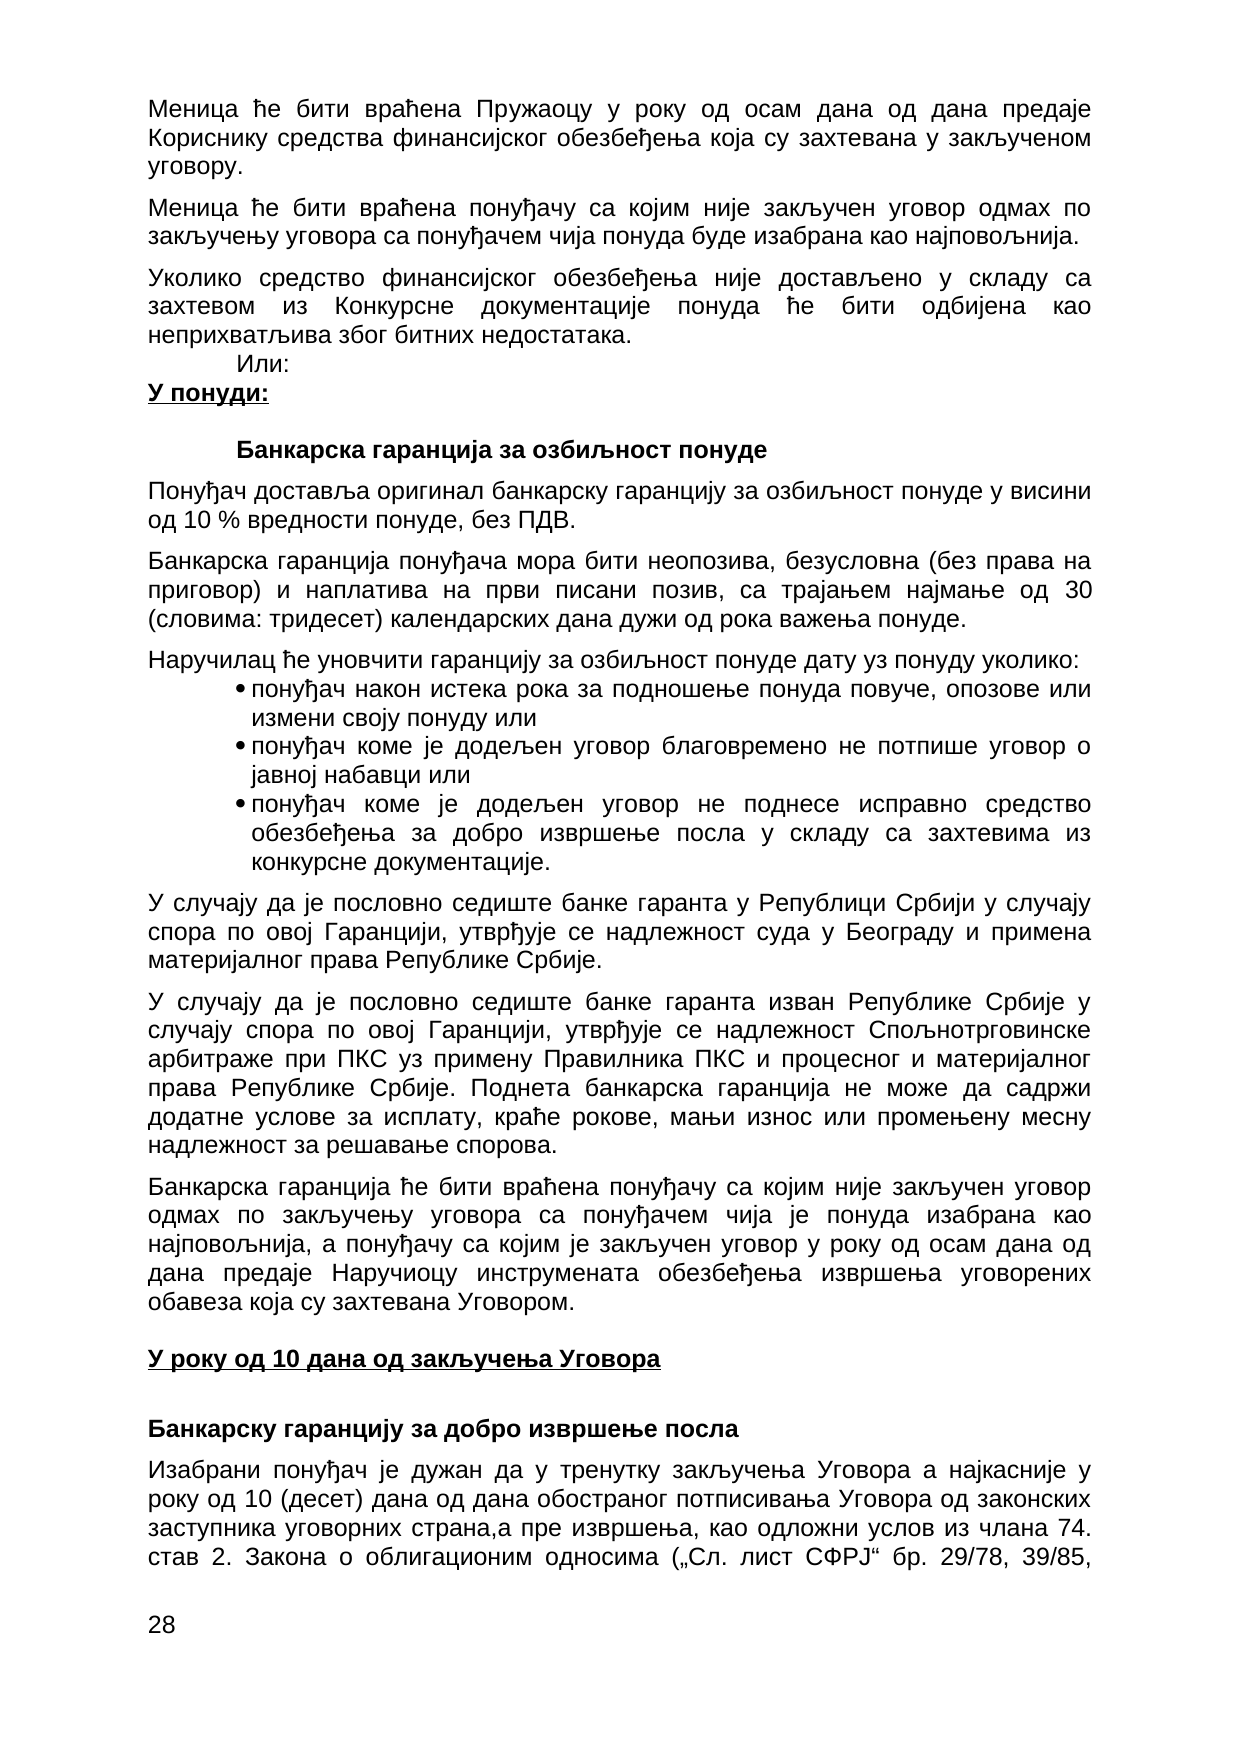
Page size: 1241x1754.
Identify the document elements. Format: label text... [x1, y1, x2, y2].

text Банкарскa гаранцијa понуђача мора бити неопозива, безусловна (без права на приговор) и наплатива на први писани позив, са трајањем најмање од 30 (словима: тридесет) календарских дана дужи од рока важења понуде. [148, 546, 1093, 632]
text Меница ће бити враћена Пружаоцу у року од осам дана од дана предаје Кориснику средства финансијског обезбеђења која су захтевана у закљученом уговору. [148, 94, 1093, 180]
text Банкарска гаранција ће бити враћена понуђачу са којим није закључен уговор одмах по закључењу уговора са понуђачем чија је понуда изабрана као најповољнија, а понуђачу са којим је закључен уговор у року од осам дана од дана предаје Наручиоцу инструмената обезбеђења извршења уговорених обавеза која су захтевана Уговором. [148, 1172, 1093, 1315]
text Меница ће бити враћена понуђачу са којим није закључен уговор одмах по закључењу уговора са понуђачем чија понуда буде изабрана као најповољнија. [148, 192, 1093, 250]
text Банкарска гаранција за озбиљност понуде [236, 435, 1093, 464]
text Или: [236, 349, 1093, 377]
text У случају да је пословно седиште банке гаранта изван Републике Србије у случају спора по овој Гаранцији, утврђује се надлежност Спољнотрговинске арбитраже при ПКС уз примену Правилника ПКС и процесног и материјалног права Републике Србије. Поднета банкарска гаранција не може да садржи додатне услове за исплату, краће рокове, мањи износ или промењену месну надлежност за решавање спорова. [148, 987, 1093, 1159]
text Банкарску гаранцију за добро извршење посла [148, 1414, 1093, 1443]
list У року од 10 дана од закључења Уговора [148, 1344, 1093, 1373]
text Понуђач доставља оригинал банкарску гаранцију за озбиљност понуде у висини од 10 % вредности понудe, без ПДВ. [148, 476, 1093, 534]
text У понуди: [148, 377, 1093, 406]
text У случају да је пословно седиште банке гаранта у Републици Србији у случају спора по овој Гаранцији, утврђује се надлежност суда у Београду и примена материјалног права Републике Србије. [148, 888, 1093, 974]
text Наручилац ће уновчити гаранцију за озбиљност понуде дату уз понуду уколико: [148, 645, 1093, 674]
list понуђач коме је додељен уговор не поднесе исправно средство обезбеђења за добро извршење посла у складу са захтевима из конкурсне документације. [236, 789, 1093, 875]
list понуђач након истека рока за подношење понуда повуче, опозове или измени своју понуду или [236, 674, 1093, 731]
text Уколико средство финансијског обезбеђења није достављено у складу са захтевом из Конкурсне документације понуда ће бити одбијена као неприхватљива због битних недостатака. [148, 262, 1093, 349]
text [148, 1455, 1093, 1570]
list понуђач коме је додељен уговор благовремено не потпише уговор о јавној набавци или [236, 731, 1093, 789]
